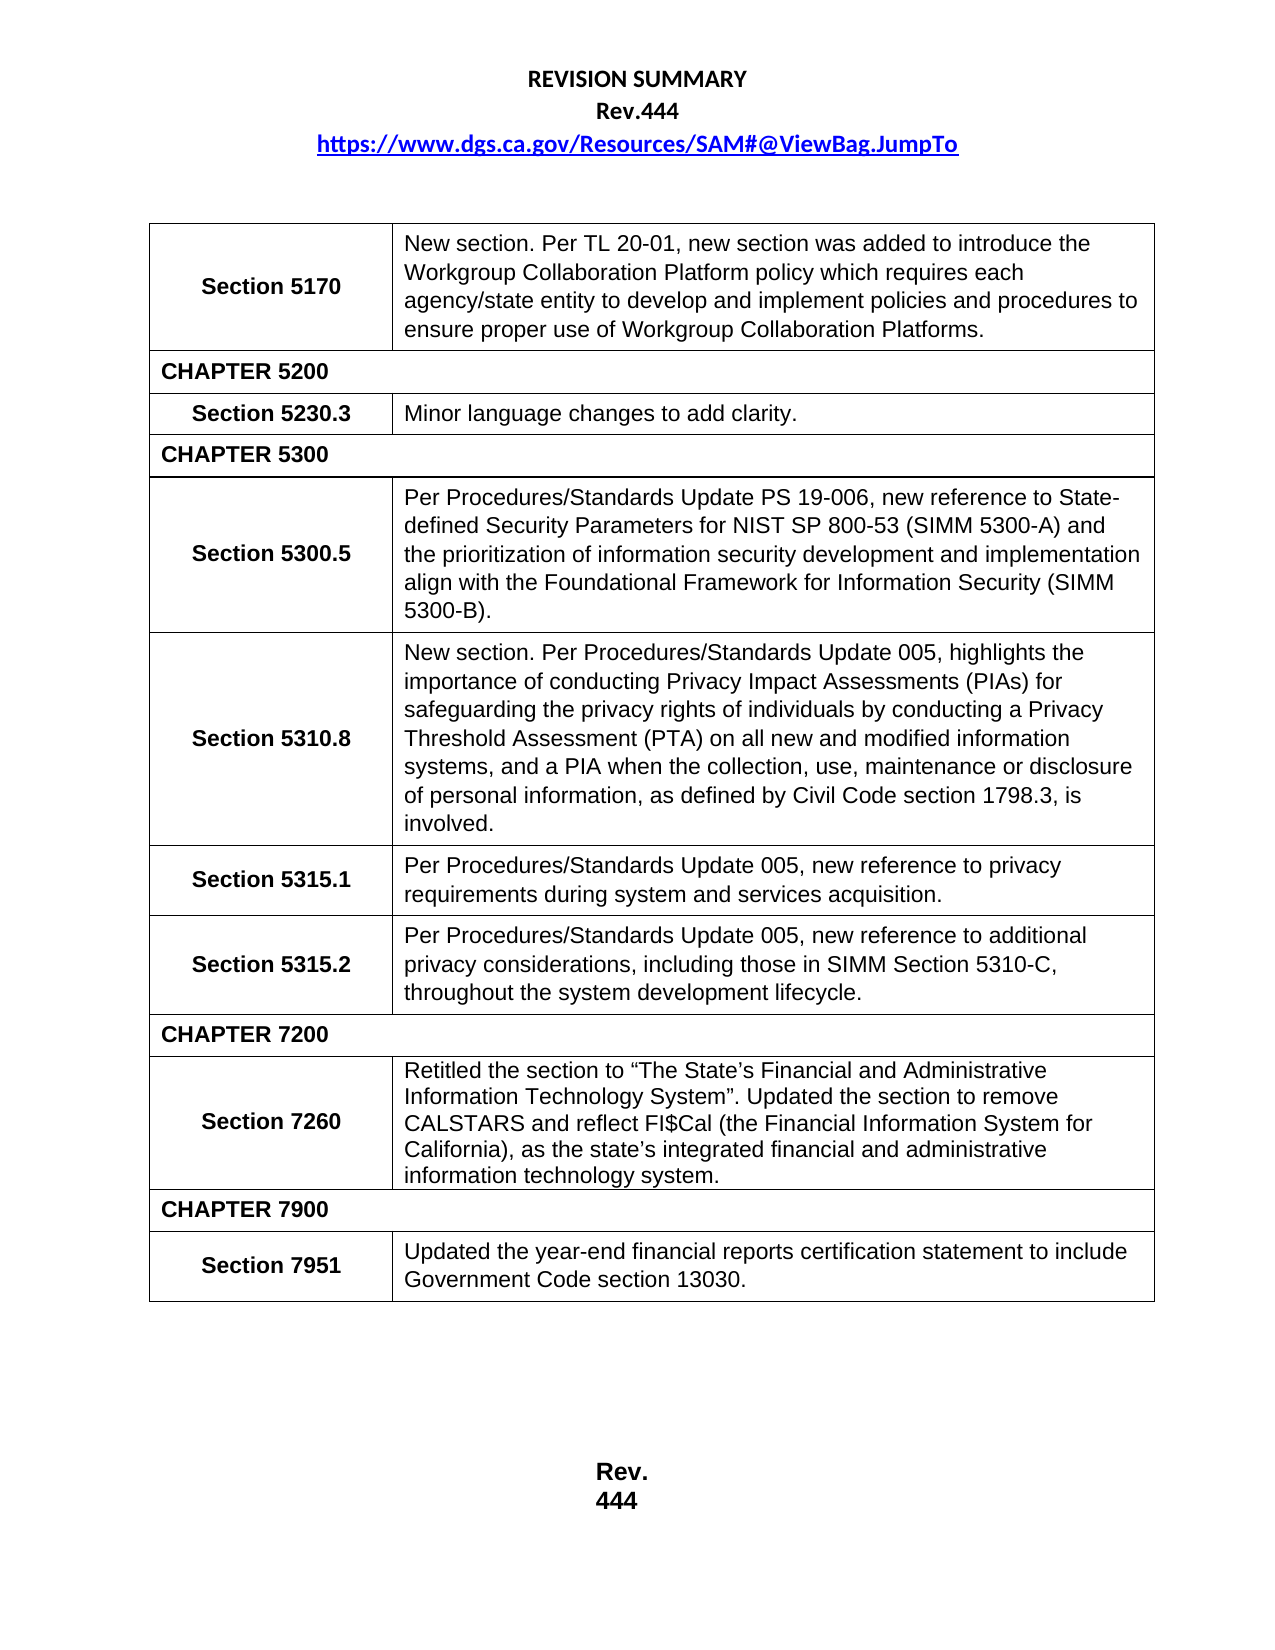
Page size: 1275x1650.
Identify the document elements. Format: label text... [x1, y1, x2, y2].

table_cell Per Procedures/Standards Update PS 19-006, new reference to State- defined Security Parameters for NIST SP 800-53 (SIMM 5300-A) and the prioritization of information security development and implementation align with the Foundational Framework for Information Security (SIMM 5300-B). [393, 478, 1154, 632]
table_cell Section 5315.1 [150, 846, 392, 915]
table_header New section. Per TL 20-01, new section was added to introduce the Workgroup Collaboration Platform policy which requires each agency/state entity to develop and implement policies and procedures to ensure proper use of Workgroup Collaboration Platforms. [393, 224, 1154, 350]
table_cell New section. Per Procedures/Standards Update 005, highlights the importance of conducting Privacy Impact Assessments (PIAs) for safeguarding the privacy rights of individuals by conducting a Privacy Threshold Assessment (PTA) on all new and modified information systems, and a PIA when the collection, use, maintenance or disclosure of personal information, as defined by Civil Code section 1798.3, is involved. [393, 633, 1154, 845]
table_header Section 5170 [150, 224, 392, 350]
table_cell CHAPTER 7200 [150, 1015, 1154, 1056]
table_cell Minor language changes to add clarity. [393, 394, 1154, 434]
table_cell Updated the year-end financial reports certification statement to include Government Code section 13030. [393, 1232, 1154, 1301]
table_cell CHAPTER 7900 [150, 1190, 1154, 1231]
table_cell Section 5230.3 [150, 394, 392, 434]
table_cell Per Procedures/Standards Update 005, new reference to additional privacy considerations, including those in SIMM Section 5310-C, throughout the system development lifecycle. [393, 916, 1154, 1014]
table_cell CHAPTER 5300 [150, 435, 1154, 476]
table_cell Section 5300.5 [150, 478, 392, 632]
table_cell Section 5315.2 [150, 916, 392, 1014]
table_cell Per Procedures/Standards Update 005, new reference to privacy requirements during system and services acquisition. [393, 846, 1154, 915]
table_cell Section 7260 [150, 1057, 392, 1189]
table_cell Retitled the section to “The State’s Financial and Administrative Information Technology System”. Updated the section to remove CALSTARS and reflect FI$Cal (the Financial Information System for California), as the state’s integrated financial and administrative information technology system. [393, 1057, 1154, 1189]
table_cell CHAPTER 5200 [150, 351, 1154, 392]
table_cell Section 7951 [150, 1232, 392, 1301]
table_cell Section 5310.8 [150, 633, 392, 845]
